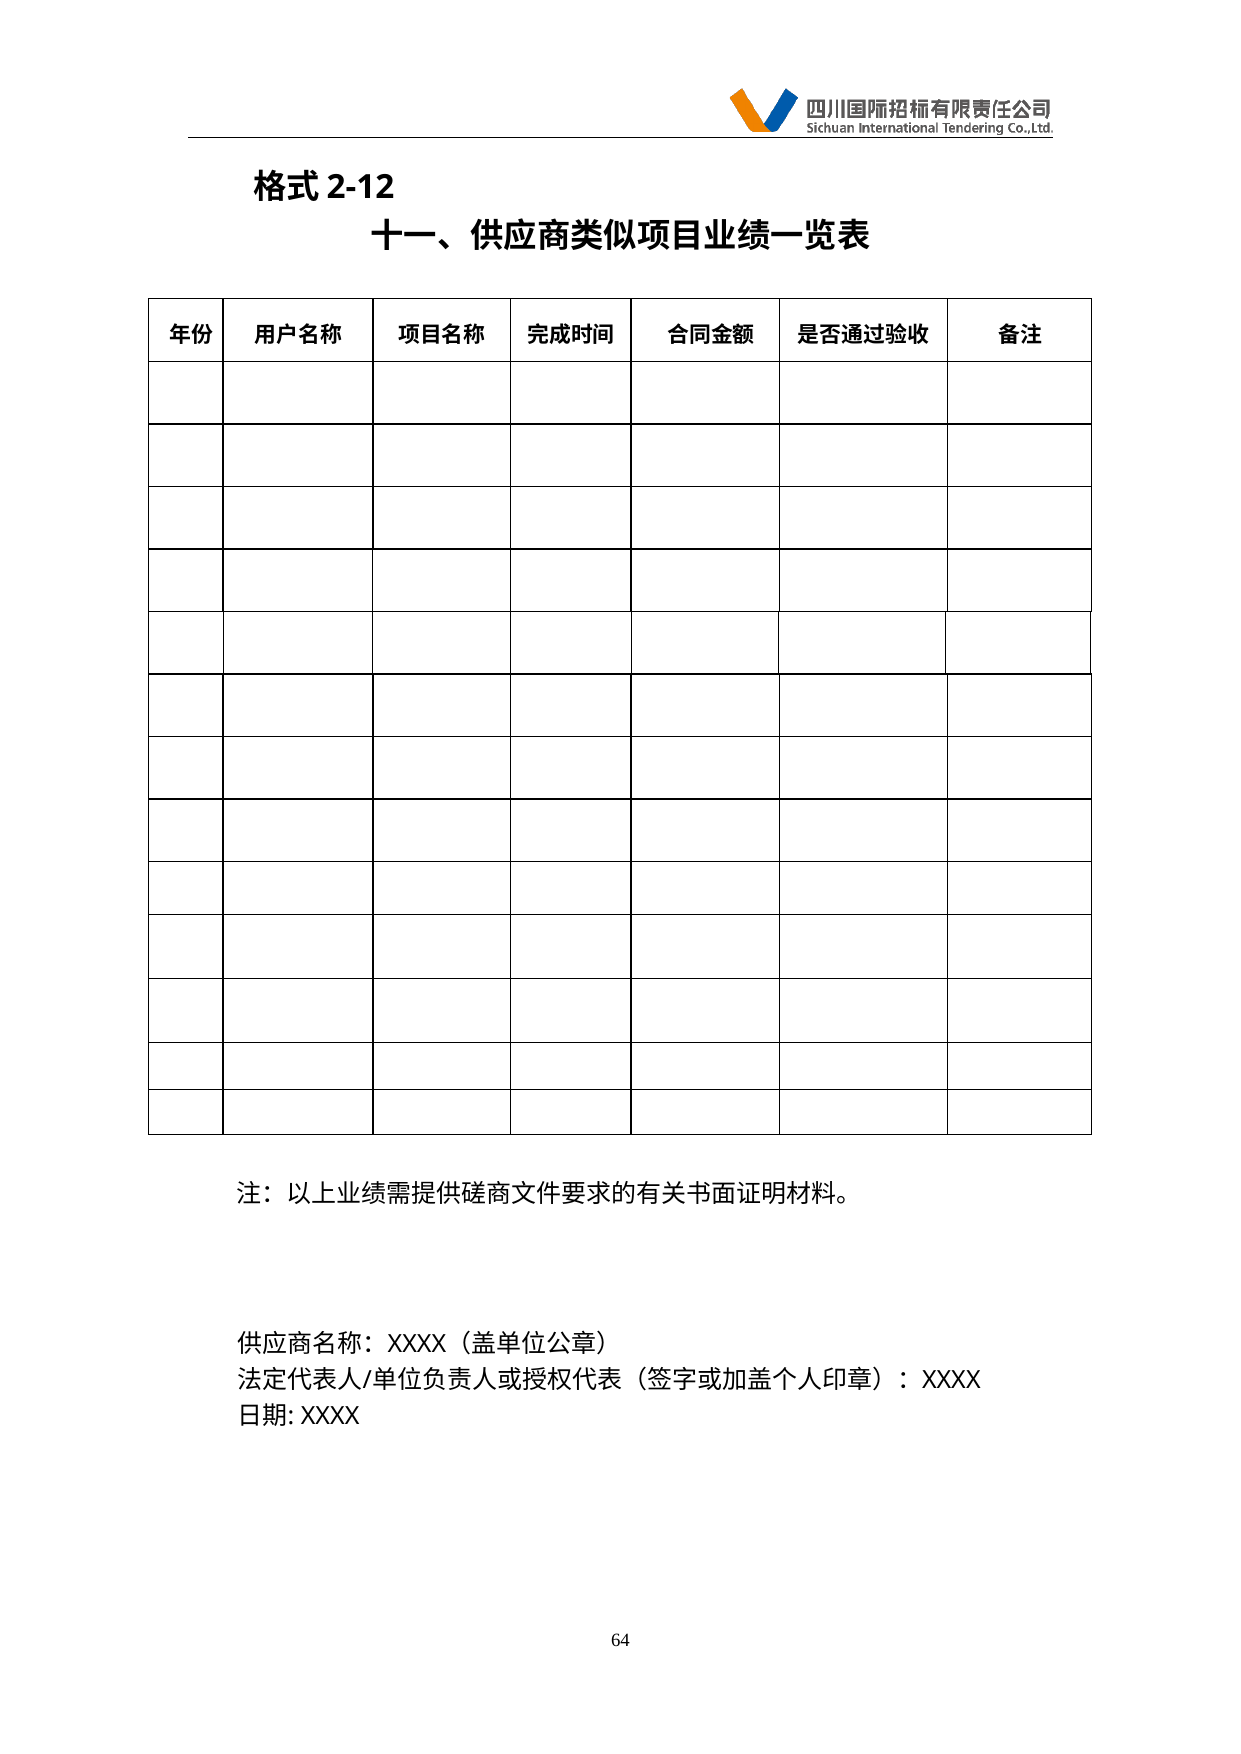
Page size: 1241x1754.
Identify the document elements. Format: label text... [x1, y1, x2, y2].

table_cell [632, 862, 779, 914]
table_cell [632, 612, 778, 673]
table_cell [374, 800, 510, 861]
table_cell [948, 1043, 1091, 1089]
table_cell [224, 675, 372, 736]
table_cell [780, 425, 947, 486]
table_cell [948, 737, 1091, 798]
table_cell [511, 979, 630, 1042]
table_cell [632, 550, 779, 611]
table_cell [149, 675, 222, 736]
table_cell [780, 862, 947, 914]
table_cell [149, 1090, 222, 1134]
table_cell [948, 800, 1091, 861]
table_cell [946, 612, 1090, 673]
table_header 是否通过验收 [780, 299, 947, 361]
table_cell [780, 1090, 947, 1134]
table_cell [511, 915, 630, 978]
table_cell [374, 862, 510, 914]
table_cell [511, 550, 630, 611]
table_cell [632, 362, 779, 423]
table_cell [511, 800, 630, 861]
table_cell [780, 487, 947, 548]
table_cell [374, 425, 510, 486]
table_cell [373, 550, 510, 611]
table_cell [948, 362, 1091, 423]
table_cell [224, 550, 372, 611]
table_cell [224, 915, 372, 978]
table_header 年份 [149, 299, 222, 361]
table_cell [632, 737, 779, 798]
table_cell [948, 425, 1091, 486]
table_cell [373, 612, 510, 673]
table_cell [948, 1090, 1091, 1134]
table_cell [632, 675, 779, 736]
table_cell [374, 362, 510, 423]
table_cell [149, 915, 222, 978]
table_cell [224, 612, 372, 673]
table_cell [149, 362, 222, 423]
table_cell [780, 800, 947, 861]
table_cell [948, 979, 1091, 1042]
table_cell [374, 979, 510, 1042]
table_cell [780, 979, 947, 1042]
table_cell [511, 362, 630, 423]
table_cell [779, 612, 945, 673]
table_header 用户名称 [224, 299, 372, 361]
table_cell [374, 915, 510, 978]
table_cell [149, 550, 222, 611]
table_cell [780, 915, 947, 978]
table_cell [374, 1090, 510, 1134]
table_cell [511, 737, 630, 798]
table_cell [632, 425, 779, 486]
table_cell [511, 487, 630, 548]
table_cell [948, 550, 1091, 611]
table_cell [149, 979, 222, 1042]
text 供应商名称：XXXX（盖单位公章） [187, 1323, 1053, 1359]
table_cell [511, 1090, 630, 1134]
table_cell [780, 550, 947, 611]
table_cell [948, 675, 1091, 736]
table_cell [224, 1043, 372, 1089]
table_cell [780, 362, 947, 423]
table_cell [224, 737, 372, 798]
table_cell [224, 487, 372, 548]
table_cell [511, 425, 630, 486]
table_cell [948, 915, 1091, 978]
table_cell [780, 1043, 947, 1089]
table_cell [374, 675, 510, 736]
text 日期: XXXX [187, 1396, 1053, 1432]
table_cell [511, 675, 630, 736]
table_cell [780, 737, 947, 798]
text 十一、供应商类似项目业绩一览表 [187, 208, 1053, 257]
table_cell [224, 1090, 372, 1134]
table_cell [948, 862, 1091, 914]
table_cell [374, 487, 510, 548]
table_cell [632, 487, 779, 548]
table_cell [149, 800, 222, 861]
table_cell [632, 1090, 779, 1134]
table_cell [632, 915, 779, 978]
table_cell [224, 425, 372, 486]
table_cell [149, 737, 222, 798]
table_cell [511, 612, 631, 673]
table_cell [149, 425, 222, 486]
table_cell [632, 979, 779, 1042]
text 注：以上业绩需提供磋商文件要求的有关书面证明材料。 [187, 1173, 1053, 1210]
text 法定代表人/单位负责人或授权代表（签字或加盖个人印章）：XXXX [187, 1359, 1053, 1396]
table_cell [149, 612, 223, 673]
table_cell [149, 862, 222, 914]
table_cell [374, 1043, 510, 1089]
table_cell [511, 862, 630, 914]
table_cell [149, 487, 222, 548]
table_cell [632, 800, 779, 861]
text 格式2-12 [187, 160, 1053, 208]
table_cell [224, 800, 372, 861]
picture [729, 88, 1053, 135]
table_cell [780, 675, 947, 736]
table_cell [224, 362, 372, 423]
table_header 合同金额 [632, 299, 779, 361]
table_cell [224, 979, 372, 1042]
table_cell [511, 1043, 630, 1089]
table_header 备注 [948, 299, 1091, 361]
table_header 项目名称 [374, 299, 510, 361]
table_cell [632, 1043, 779, 1089]
table_header 完成时间 [511, 299, 630, 361]
table_cell [149, 1043, 222, 1089]
table_cell [224, 862, 372, 914]
table_cell [948, 487, 1091, 548]
table_cell [374, 737, 510, 798]
